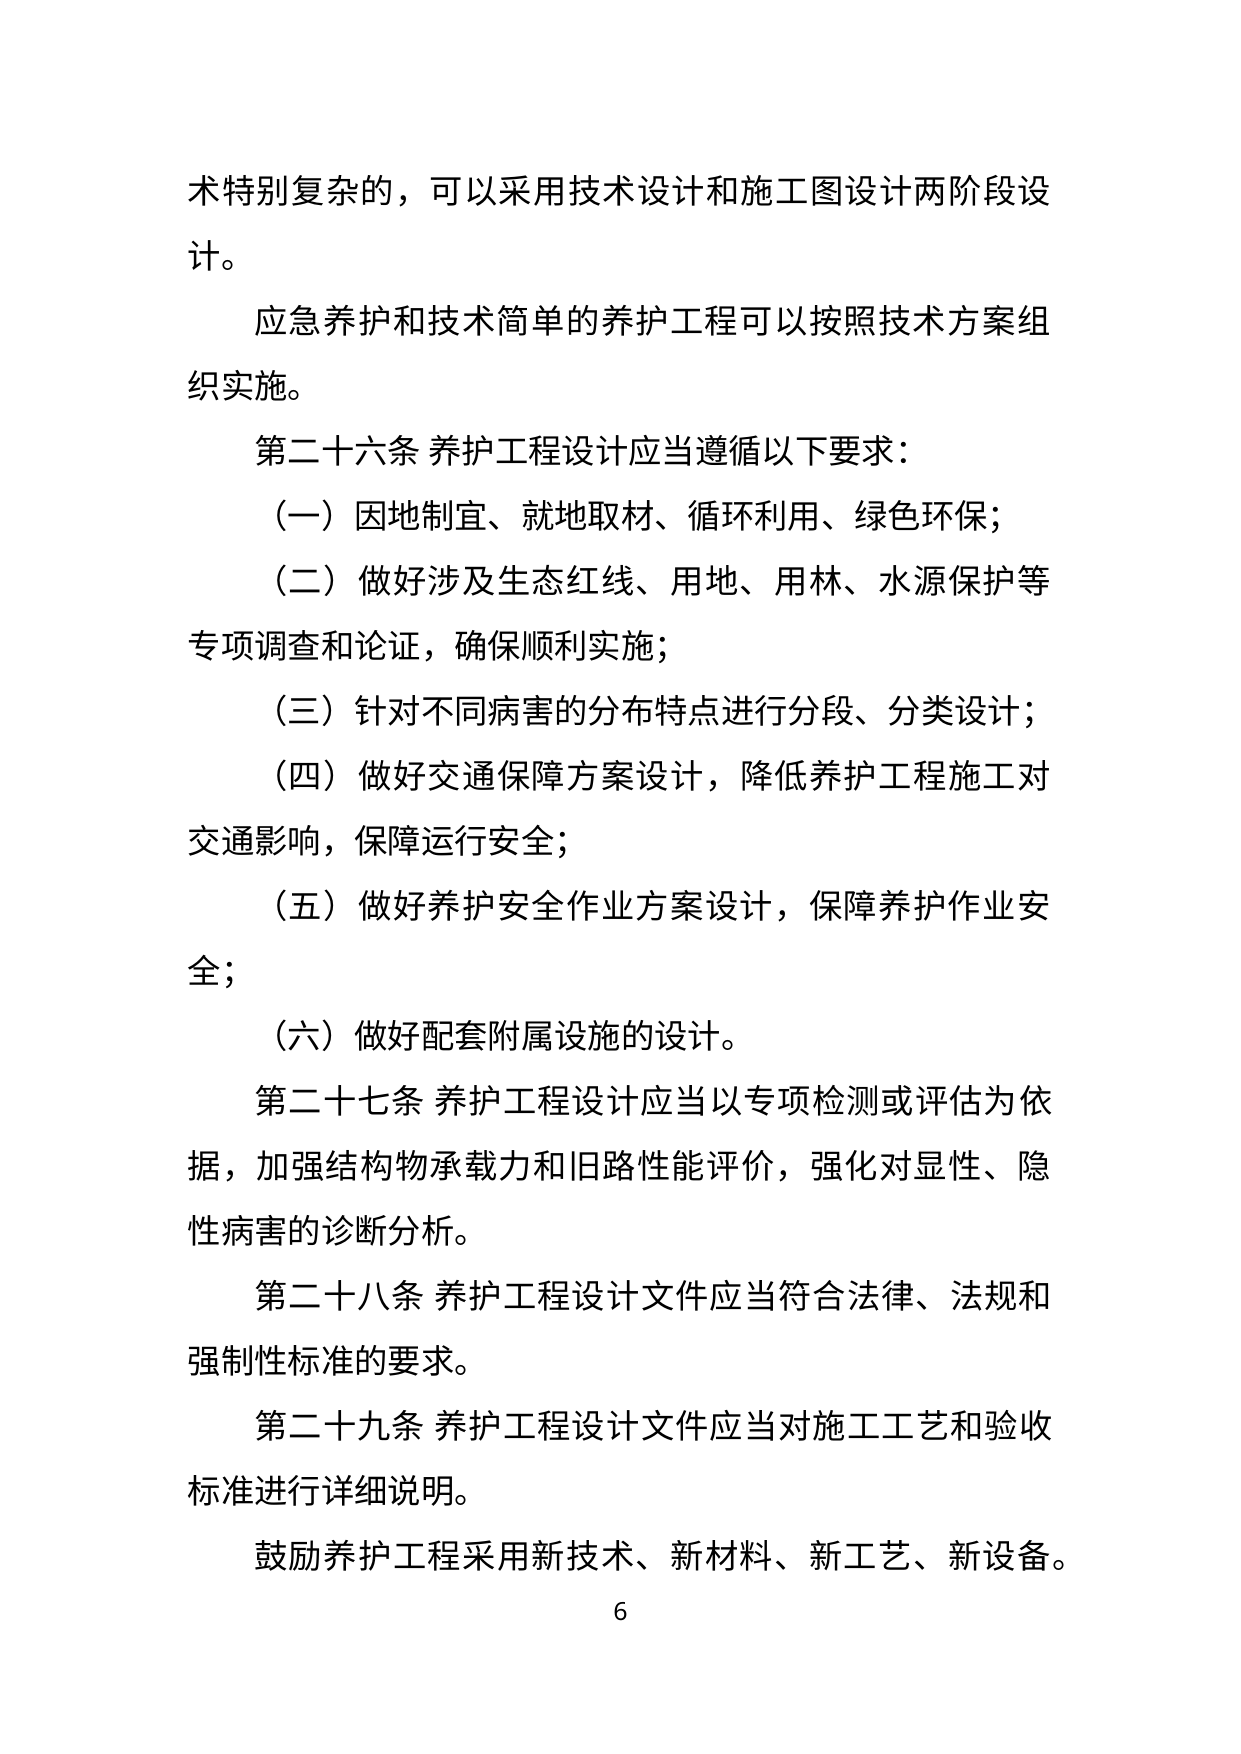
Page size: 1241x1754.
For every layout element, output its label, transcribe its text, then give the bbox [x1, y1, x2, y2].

text 第二十六条 养护工程设计应当遵循以下要求： [187, 417, 1053, 482]
text （三）针对不同病害的分布特点进行分段、分类设计； [187, 677, 1053, 742]
text （六）做好配套附属设施的设计。 [187, 1002, 1053, 1067]
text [187, 157, 1053, 287]
text 第二十九条 养护工程设计文件应当对施工工艺和验收标准进行详细说明。 [187, 1392, 1053, 1522]
text 第二十八条 养护工程设计文件应当符合法律、法规和强制性标准的要求。 [187, 1262, 1053, 1392]
text （一）因地制宜、就地取材、循环利用、绿色环保； [187, 482, 1053, 547]
text （五）做好养护安全作业方案设计，保障养护作业安全； [187, 872, 1053, 1002]
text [187, 1522, 1053, 1587]
text （二）做好涉及生态红线、用地、用林、水源保护等专项调查和论证，确保顺利实施； [187, 547, 1053, 677]
text 应急养护和技术简单的养护工程可以按照技术方案组织实施。 [187, 287, 1053, 417]
text 第二十七条 养护工程设计应当以专项检测或评估为依据，加强结构物承载力和旧路性能评价，强化对显性、隐性病害的诊断分析。 [187, 1067, 1053, 1262]
text （四）做好交通保障方案设计，降低养护工程施工对交通影响，保障运行安全； [187, 742, 1053, 872]
